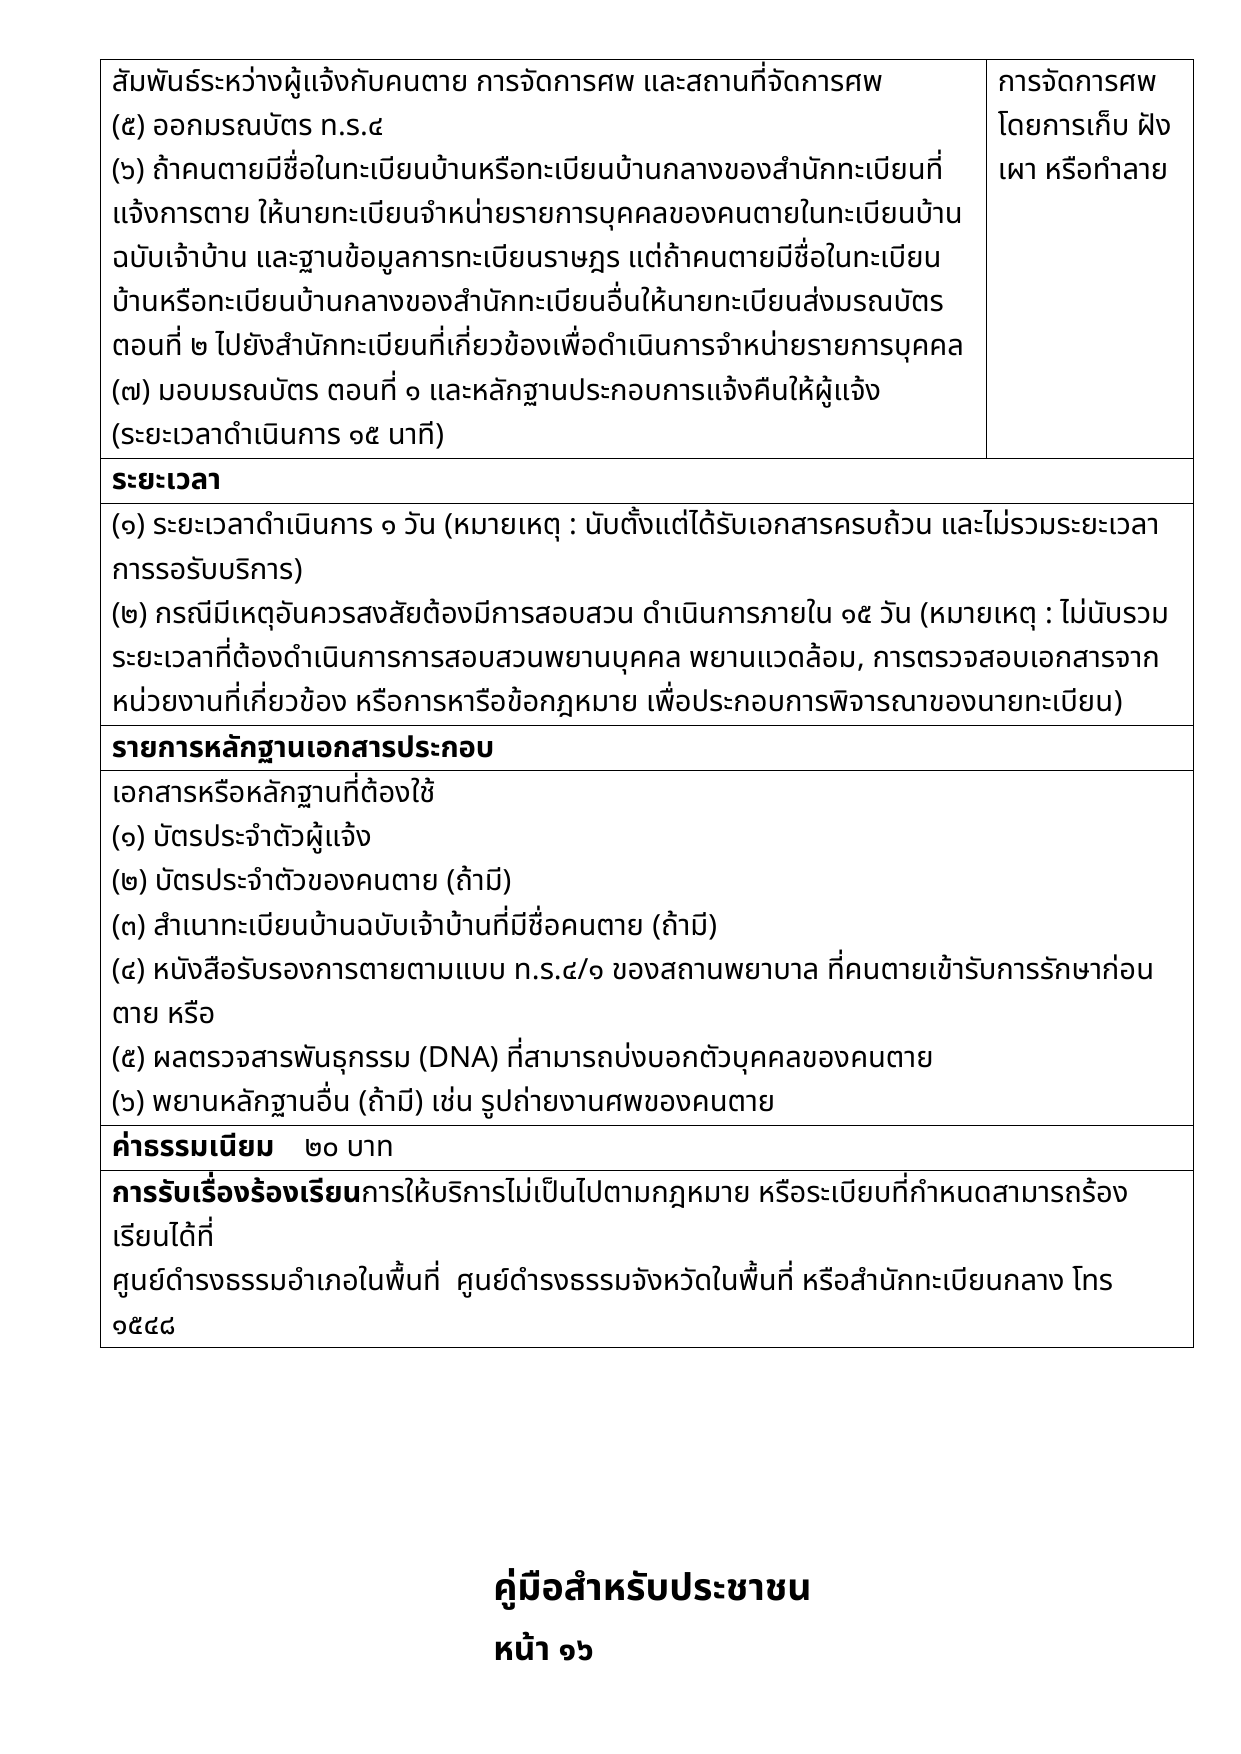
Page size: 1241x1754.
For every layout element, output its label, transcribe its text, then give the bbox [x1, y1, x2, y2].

table_cell (๑) ระยะเวลาดำเนินการ ๑ วัน (หมายเหตุ : นับตั้งแต่ได้รับเอกสารครบถ้วน และไม่รวมระยะเวลาการรอรับบริการ) (๒) กรณีมีเหตุอันควรสงสัยต้องมีการสอบสวน ดำเนินการภายใน ๑๕ วัน (หมายเหตุ : ไม่นับรวมระยะเวลาที่ต้องดำเนินการการสอบสวนพยานบุคคล พยานแวดล้อม, การตรวจสอบเอกสารจากหน่วยงานที่เกี่ยวข้อง หรือการหารือข้อกฎหมาย เพื่อประกอบการพิจารณาของนายทะเบียน) [101, 504, 1193, 725]
text คู่มือสำหรับประชาชน หน้า ๑๖ [493, 1560, 1181, 1675]
table_cell ค่าธรรมเนียม ๒๐ บาท [101, 1126, 1193, 1170]
table_cell ระยะเวลา [101, 459, 1193, 503]
table_cell การรับเรื่องร้องเรียนการให้บริการไม่เป็นไปตามกฎหมาย หรือระเบียบที่กำหนดสามารถร้องเรียนได้ที่ ศูนย์ดำรงธรรมอำเภอในพื้นที่ ศูนย์ดำรงธรรมจังหวัดในพื้นที่ หรือสำนักทะเบียนกลาง โทร ๑๕๔๘ [101, 1171, 1193, 1347]
table_cell รายการหลักฐานเอกสารประกอบ [101, 726, 1193, 770]
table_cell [987, 60, 1193, 457]
table_cell เอกสารหรือหลักฐานที่ต้องใช้ (๑) บัตรประจำตัวผู้แจ้ง (๒) บัตรประจำตัวของคนตาย (ถ้ามี) (๓) สำเนาทะเบียนบ้านฉบับเจ้าบ้านที่มีชื่อคนตาย (ถ้ามี) (๔) หนังสือรับรองการตายตามแบบ ท.ร.๔/๑ ของสถานพยาบาล ที่คนตายเข้ารับการรักษาก่อนตาย หรือ (๕) ผลตรวจสารพันธุกรรม (DNA) ที่สามารถบ่งบอกตัวบุคคลของคนตาย (๖) พยานหลักฐานอื่น (ถ้ามี) เช่น รูปถ่ายงานศพของคนตาย [101, 771, 1193, 1125]
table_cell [101, 60, 986, 457]
